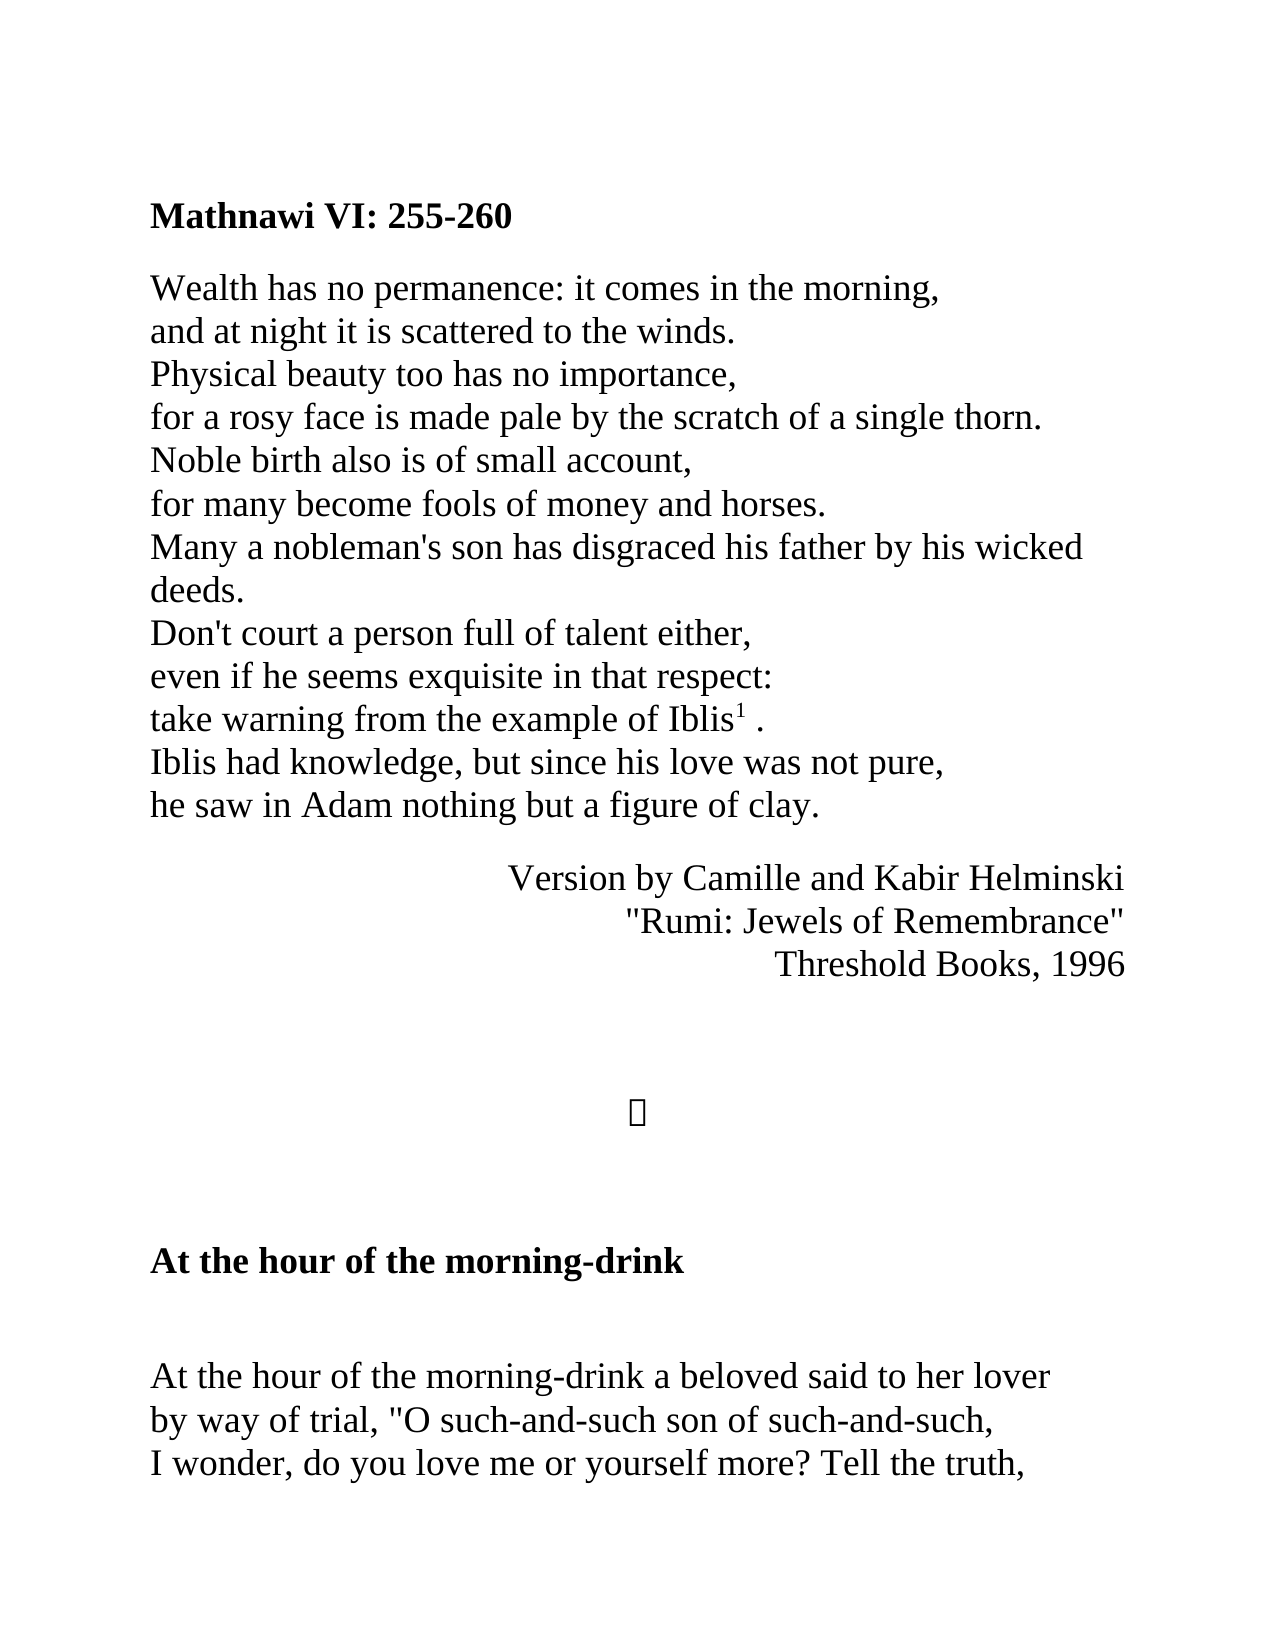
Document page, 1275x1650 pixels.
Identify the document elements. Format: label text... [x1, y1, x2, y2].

text  [150, 1086, 1125, 1137]
text Mathnawi VI: 255-260 [150, 150, 1125, 236]
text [150, 1311, 1125, 1483]
text Wealth has no permanence: it comes in the morning, and at night it is scattered to the winds. Physical beauty too has no importance, for a rosy face is made pale by the scratch of a single thorn. Noble birth also is of small account, for many become fools of money and horses. Many a nobleman's son has disgraced his father by his wicked deeds. Don't court a person full of talent either, even if he seems exquisite in that respect: take warning from the example of Iblis1 . Iblis had knowledge, but since his love was not pure, he saw in Adam nothing but a figure of clay. [150, 265, 1125, 826]
text At the hour of the morning-drink [150, 1238, 1125, 1282]
text Version by Camille and Kabir Helminski "Rumi: Jewels of Remembrance" Threshold Books, 1996 [150, 855, 1125, 984]
